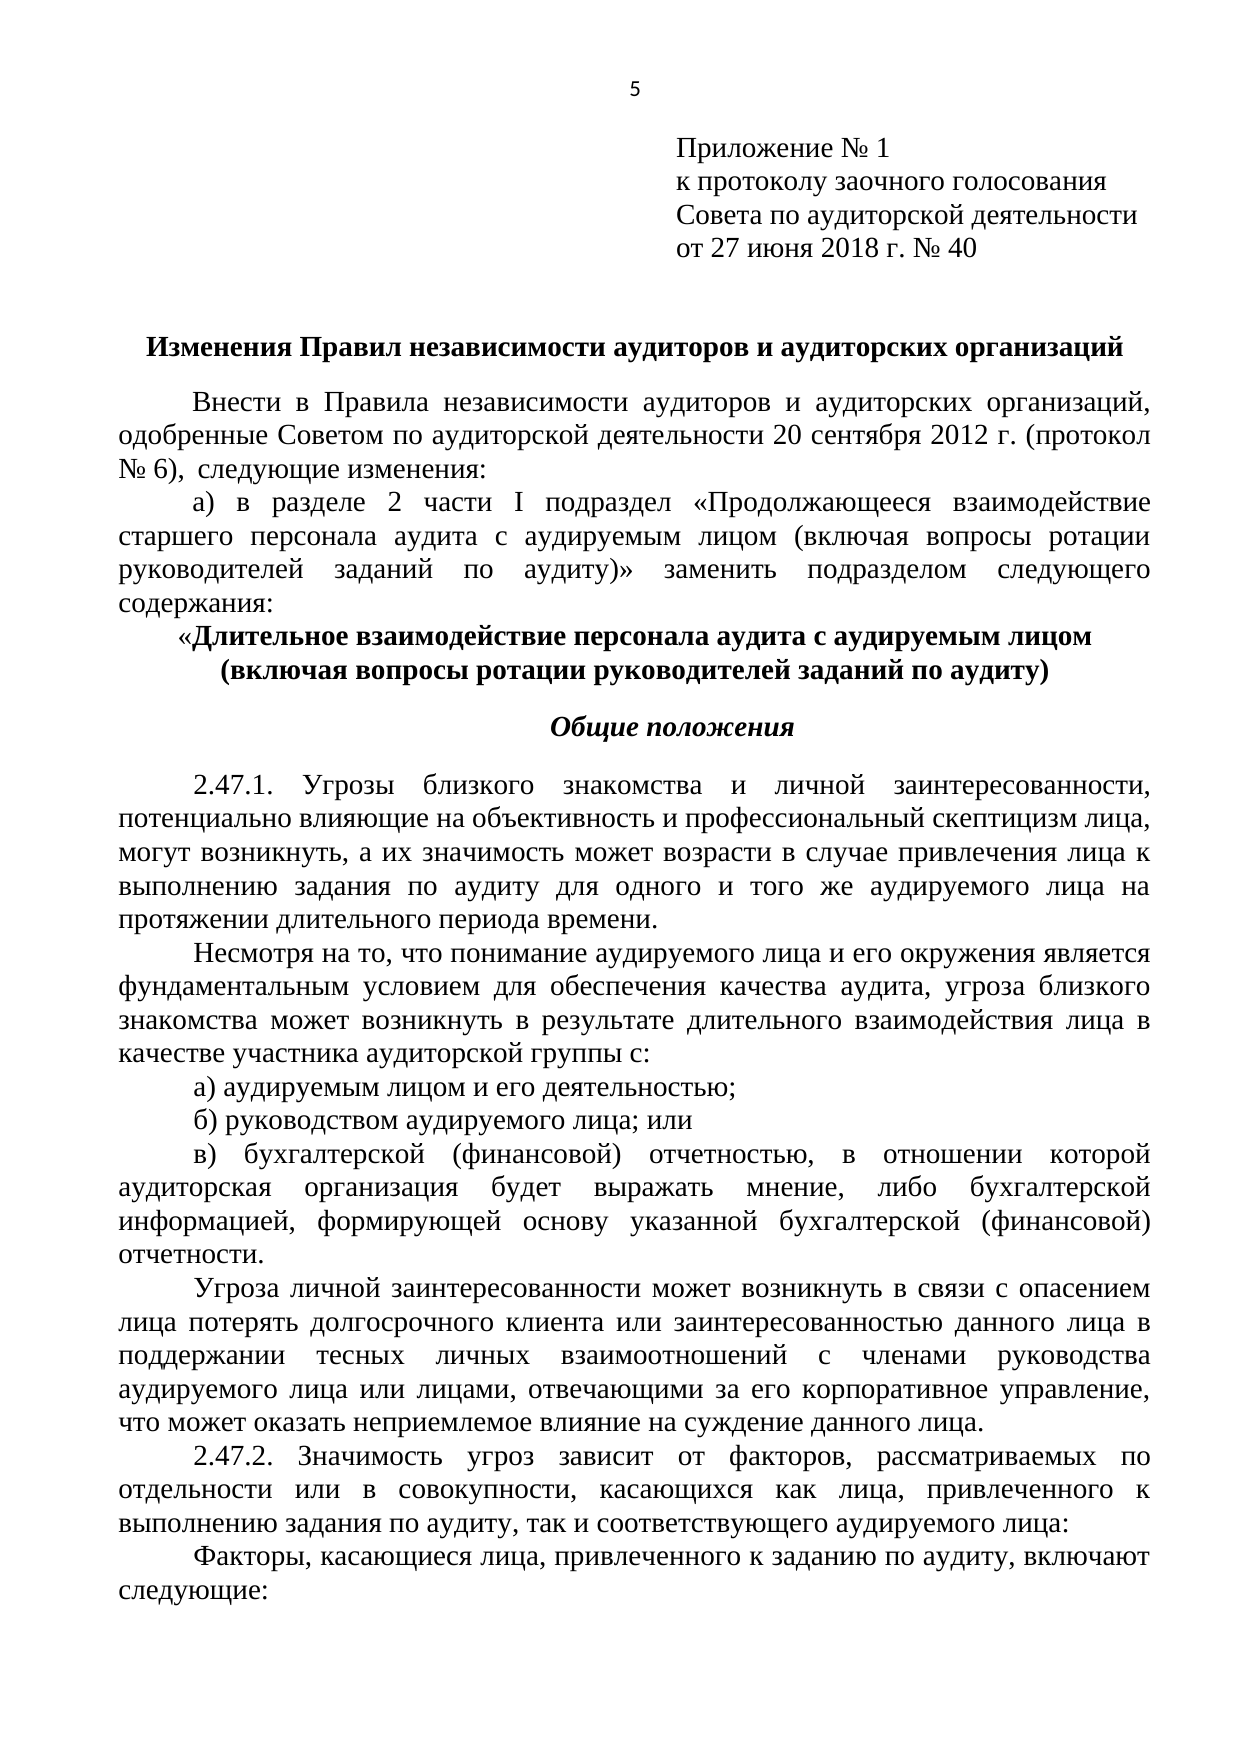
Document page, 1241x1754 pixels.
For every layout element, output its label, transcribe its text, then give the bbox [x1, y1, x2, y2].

text Общие положения [118, 709, 1152, 743]
text Внести в Правила независимости аудиторов и аудиторских организаций, одобренные Советом по аудиторской деятельности 20 сентября 2012 г. (протокол № 6), следующие изменения: [118, 384, 1152, 484]
text в) бухгалтерской (финансовой) отчетностью, в отношении которой аудиторская организация будет выражать мнение, либо бухгалтерской информацией, формирующей основу указанной бухгалтерской (финансовой) отчетности. [118, 1136, 1152, 1270]
text Факторы, касающиеся лица, привлеченного к заданию по аудиту, включают следующие: [118, 1538, 1152, 1606]
text б) руководством аудируемого лица; или [118, 1102, 1152, 1136]
text Несмотря на то, что понимание аудируемого лица и его окружения является фундаментальным условием для обеспечения качества аудита, угроза близкого знакомства может возникнуть в результате длительного взаимодействия лица в качестве участника аудиторской группы с: [118, 935, 1152, 1069]
text 2.47.1. Угрозы близкого знакомства и личной заинтересованности, потенциально влияющие на объективность и профессиональный скептицизм лица, могут возникнуть, а их значимость может возрасти в случае привлечения лица к выполнению задания по аудиту для одного и того же аудируемого лица на протяжении длительного периода времени. [118, 767, 1152, 935]
text (включая вопросы ротации руководителей заданий по аудиту) [118, 652, 1152, 686]
text «Длительное взаимодействие персонала аудита с аудируемым лицом [118, 618, 1152, 652]
text Изменения Правил независимости аудиторов и аудиторских организаций [118, 329, 1152, 363]
text а) аудируемым лицом и его деятельностью; [118, 1069, 1152, 1102]
text 2.47.2. Значимость угроз зависит от факторов, рассматриваемых по отдельности или в совокупности, касающихся как лица, привлеченного к выполнению задания по аудиту, так и соответствующего аудируемого лица: [118, 1438, 1152, 1538]
text Угроза личной заинтересованности может возникнуть в связи с опасением лица потерять долгосрочного клиента или заинтересованностью данного лица в поддержании тесных личных взаимоотношений с членами руководства аудируемого лица или лицами, отвечающими за его корпоративное управление, что может оказать неприемлемое влияние на суждение данного лица. [118, 1270, 1152, 1438]
text а) в разделе 2 части I подраздел «Продолжающееся взаимодействие старшего персонала аудита с аудируемым лицом (включая вопросы ротации руководителей заданий по аудиту)» заменить подразделом следующего содержания: [118, 484, 1152, 618]
table_header Приложение № 1 к протоколу заочного голосования Совета по аудиторской деятельности от 27 июня 2018 г. № 40 [665, 130, 1163, 264]
